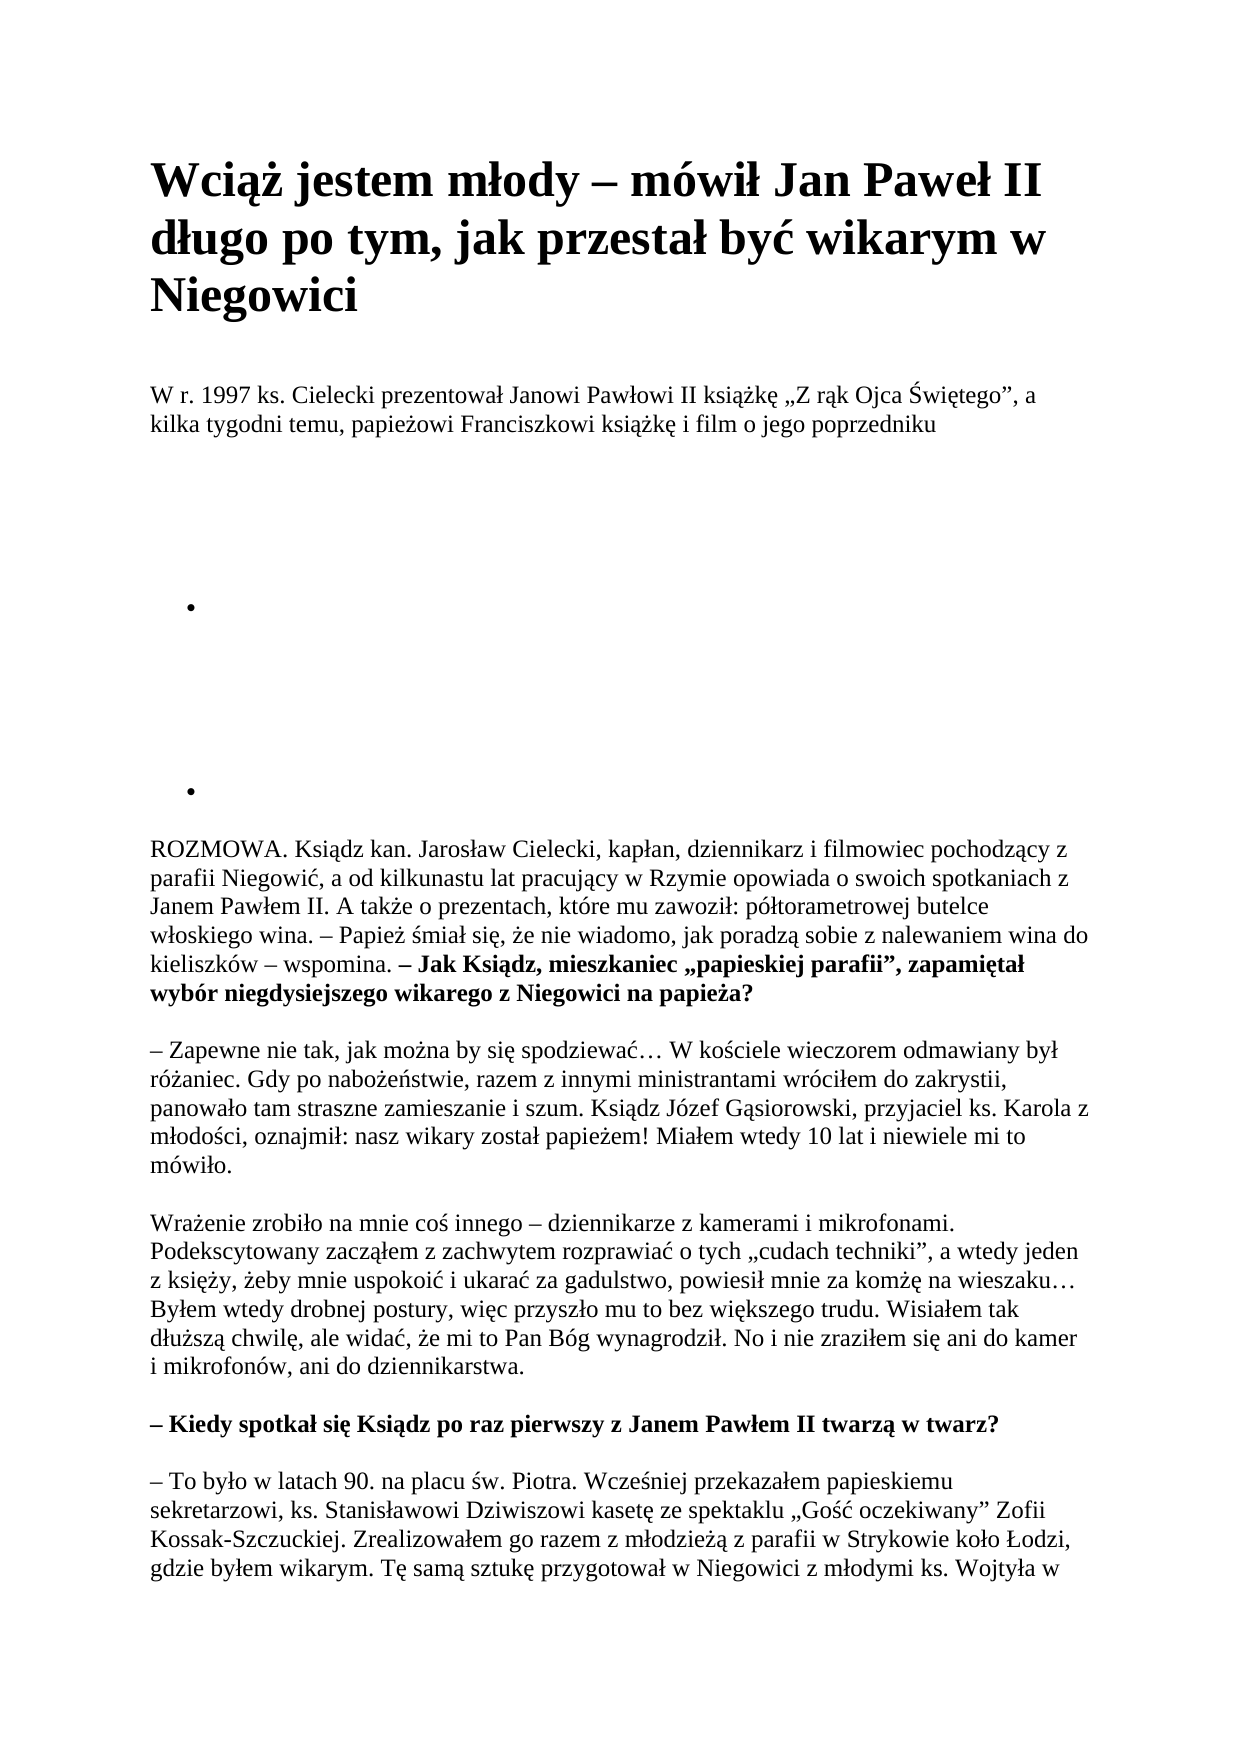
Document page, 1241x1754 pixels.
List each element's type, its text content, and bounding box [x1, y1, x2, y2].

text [150, 834, 1090, 1581]
text W r. 1997 ks. Cielecki prezentował Janowi Pawłowi II książkę „Z rąk Ojca Świętego”, a kilka tygodni temu, papieżowi Franciszkowi książkę i film o jego poprzedniku [150, 352, 1090, 438]
text Wciąż jestem młody – mówił Jan Paweł II długo po tym, jak przestał być wikarym w Niegowici [150, 150, 1090, 322]
